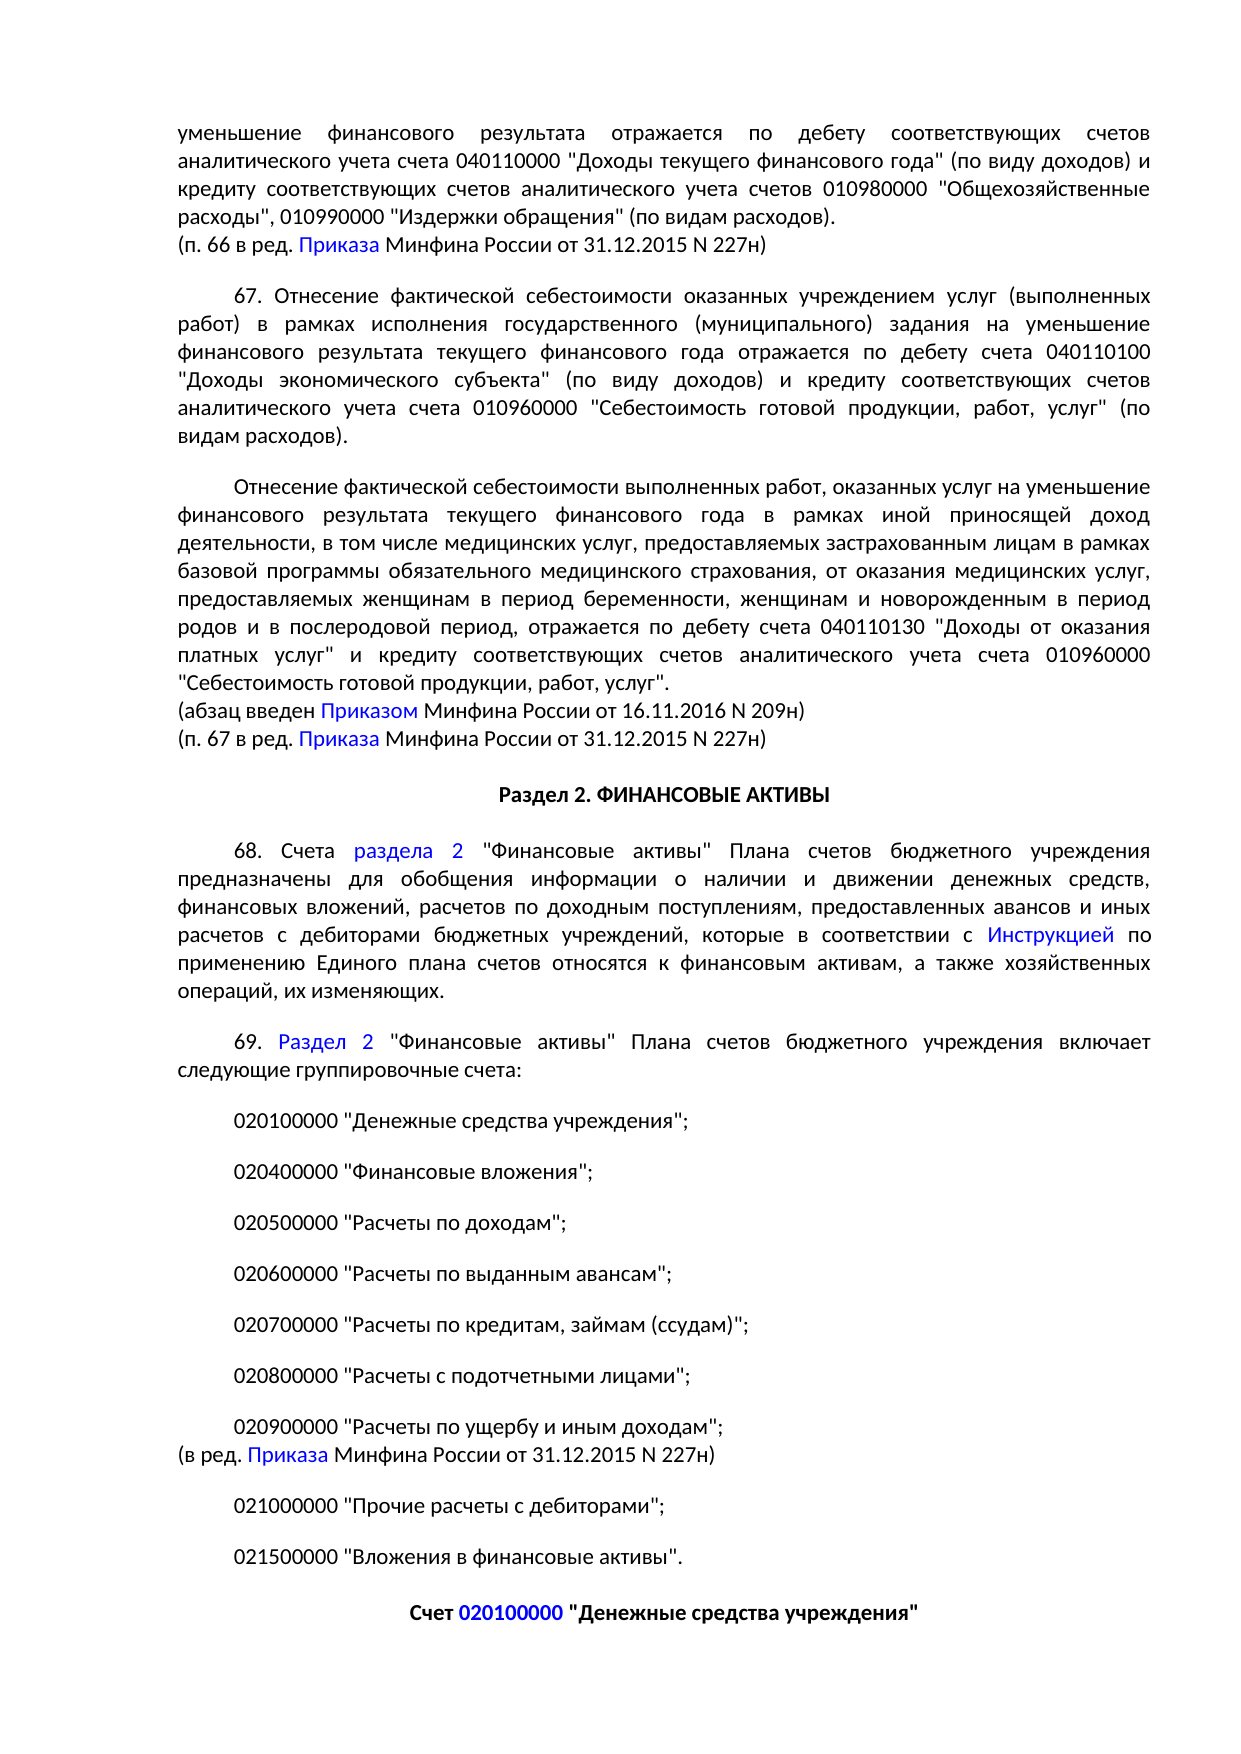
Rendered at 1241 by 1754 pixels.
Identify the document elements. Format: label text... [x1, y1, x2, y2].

text 020400000 "Финансовые вложения"; [177, 1157, 1152, 1185]
text 021000000 "Прочие расчеты с дебиторами"; [177, 1491, 1152, 1519]
text 020800000 "Расчеты с подотчетными лицами"; [177, 1361, 1152, 1389]
text 020500000 "Расчеты по доходам"; [177, 1208, 1152, 1236]
text (п. 66 в ред. Приказа Минфина России от 31.12.2015 N 227н) [177, 230, 1152, 258]
text 67. Отнесение фактической себестоимости оказанных учреждением услуг (выполненных работ) в рамках исполнения государственного (муниципального) задания на уменьшение финансового результата текущего финансового года отражается по дебету счета 040110100 "Доходы экономического субъекта" (по виду доходов) и кредиту соответствующих счетов аналитического учета счета 010960000 "Себестоимость готовой продукции, работ, услуг" (по видам расходов). [177, 281, 1152, 449]
text (п. 67 в ред. Приказа Минфина России от 31.12.2015 N 227н) [177, 724, 1152, 752]
text (в ред. Приказа Минфина России от 31.12.2015 N 227н) [177, 1440, 1152, 1468]
text 020100000 "Денежные средства учреждения"; [177, 1106, 1152, 1134]
title Раздел 2. ФИНАНСОВЫЕ АКТИВЫ [177, 780, 1152, 808]
text 69. Раздел 2 "Финансовые активы" Плана счетов бюджетного учреждения включает следующие группировочные счета: [177, 1027, 1152, 1083]
text (абзац введен Приказом Минфина России от 16.11.2016 N 209н) [177, 696, 1152, 724]
text 020900000 "Расчеты по ущербу и иным доходам"; [177, 1412, 1152, 1440]
title Счет 020100000 "Денежные средства учреждения" [177, 1598, 1152, 1626]
text 020700000 "Расчеты по кредитам, займам (ссудам)"; [177, 1310, 1152, 1338]
text Отнесение фактической себестоимости выполненных работ, оказанных услуг на уменьшение финансового результата текущего финансового года в рамках иной приносящей доход деятельности, в том числе медицинских услуг, предоставляемых застрахованным лицам в рамках базовой программы обязательного медицинского страхования, от оказания медицинских услуг, предоставляемых женщинам в период беременности, женщинам и новорожденным в период родов и в послеродовой период, отражается по дебету счета 040110130 "Доходы от оказания платных услуг" и кредиту соответствующих счетов аналитического учета счета 010960000 "Себестоимость готовой продукции, работ, услуг". [177, 472, 1152, 696]
text 021500000 "Вложения в финансовые активы". [177, 1542, 1152, 1570]
text 020600000 "Расчеты по выданным авансам"; [177, 1259, 1152, 1287]
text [177, 118, 1152, 230]
text 68. Счета раздела 2 "Финансовые активы" Плана счетов бюджетного учреждения предназначены для обобщения информации о наличии и движении денежных средств, финансовых вложений, расчетов по доходным поступлениям, предоставленных авансов и иных расчетов с дебиторами бюджетных учреждений, которые в соответствии с Инструкцией по применению Единого плана счетов относятся к финансовым активам, а также хозяйственных операций, их изменяющих. [177, 836, 1152, 1004]
